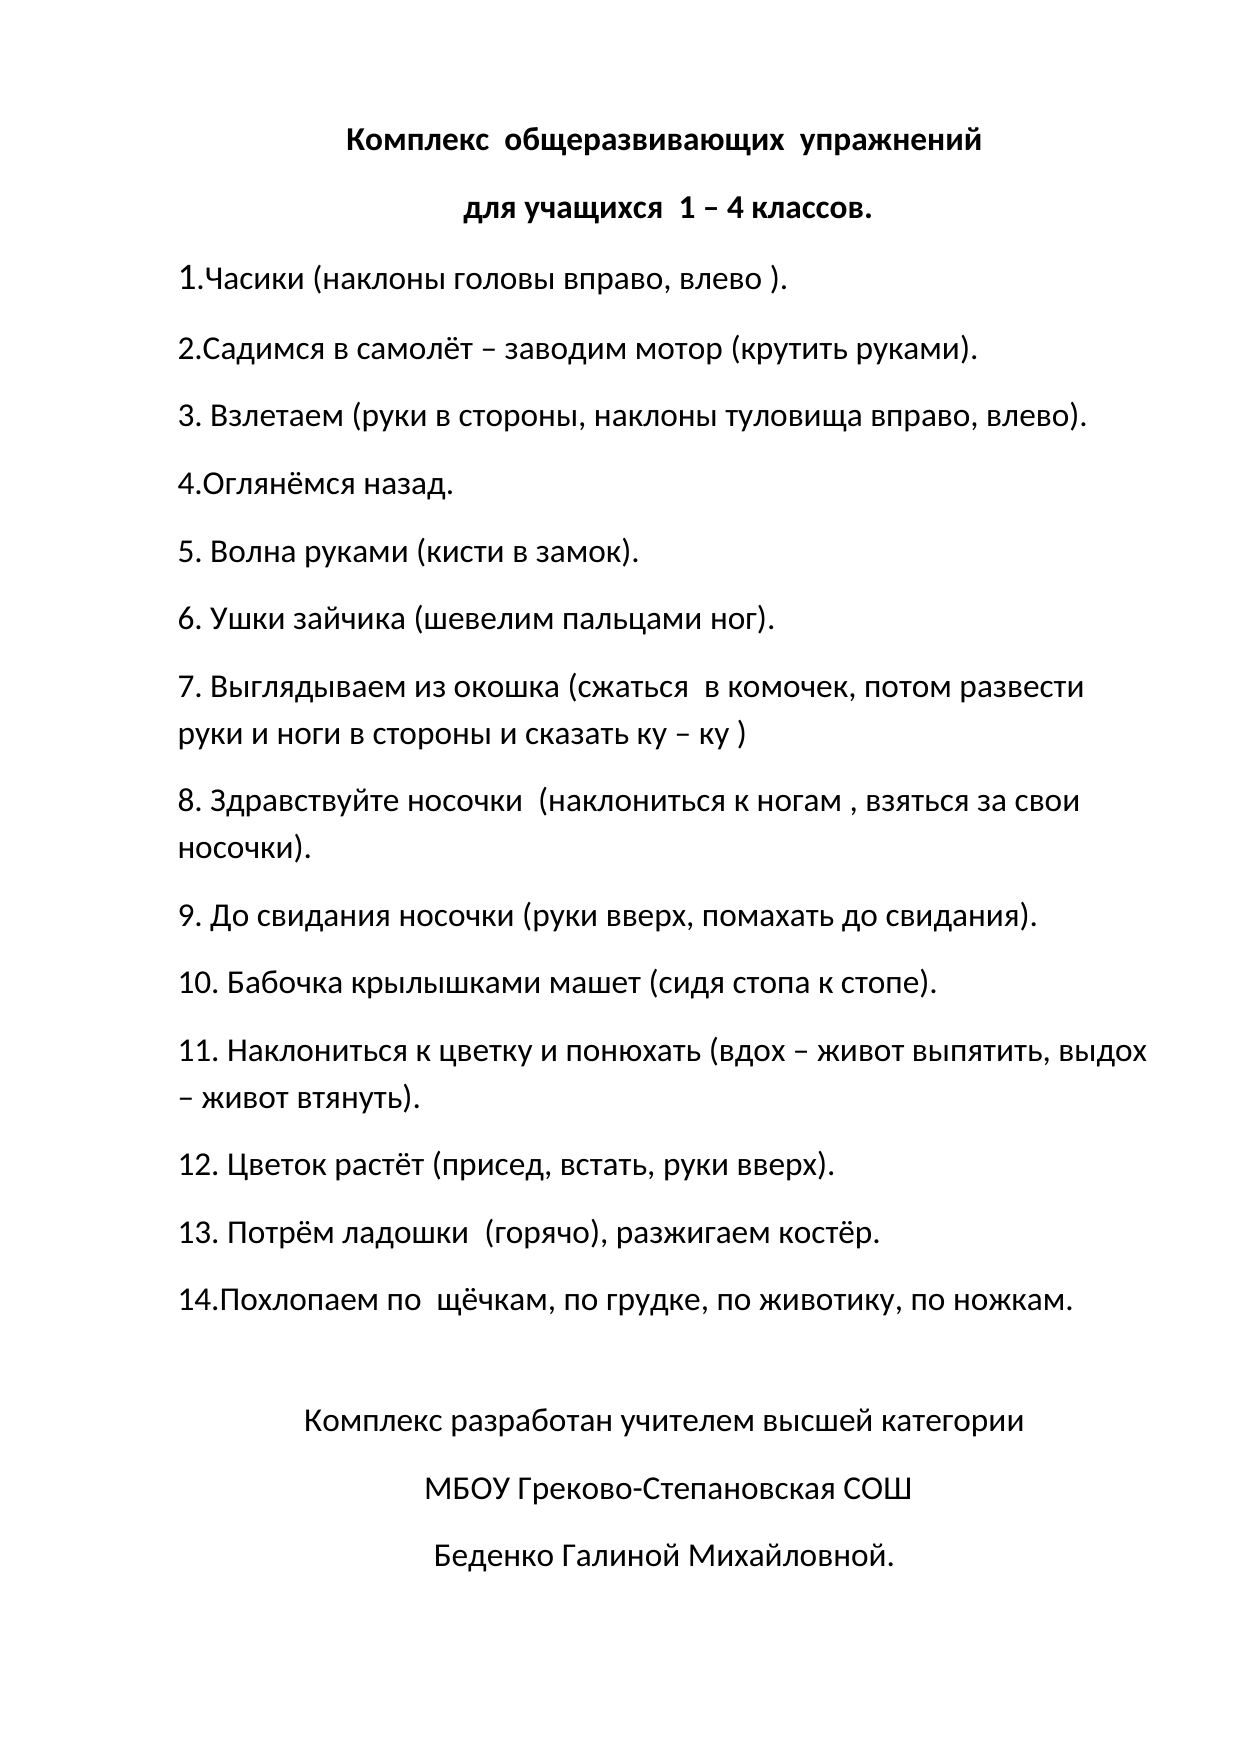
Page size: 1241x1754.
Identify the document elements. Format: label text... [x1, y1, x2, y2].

text 12. Цветок растёт (присед, встать, руки вверх). [177, 1143, 1152, 1184]
text для учащихся 1 – 4 классов. [177, 186, 1152, 226]
text 1.Часики (наклоны головы вправо, влево ). [177, 253, 1152, 299]
text 3. Взлетаем (руки в стороны, наклоны туловища вправо, влево). [177, 394, 1152, 435]
text 10. Бабочка крылышками машет (сидя стопа к стопе). [177, 961, 1152, 1002]
text 6. Ушки зайчика (шевелим пальцами ног). [177, 597, 1152, 638]
text 9. До свидания носочки (руки вверх, помахать до свидания). [177, 894, 1152, 934]
text 4.Оглянёмся назад. [177, 462, 1152, 503]
text 14.Похлопаем по щёчкам, по грудке, по животику, по ножкам. [177, 1278, 1152, 1319]
text Комплекс разработан учителем высшей категории [177, 1399, 1152, 1440]
text 2.Садимся в самолёт – заводим мотор (крутить руками). [177, 327, 1152, 368]
text 11. Наклониться к цветку и понюхать (вдох – живот выпятить, выдох – живот втянуть). [177, 1029, 1152, 1116]
text Комплекс общеразвивающих упражнений [177, 118, 1152, 159]
text 5. Волна руками (кисти в замок). [177, 530, 1152, 570]
text Беденко Галиной Михайловной. [177, 1534, 1152, 1575]
text МБОУ Греково-Степановская СОШ [177, 1467, 1152, 1507]
text 13. Потрём ладошки (горячо), разжигаем костёр. [177, 1211, 1152, 1252]
text 8. Здравствуйте носочки (наклониться к ногам , взяться за свои носочки). [177, 779, 1152, 867]
text 7. Выглядываем из окошка (сжаться в комочек, потом развести руки и ноги в стороны и сказать ку – ку ) [177, 665, 1152, 752]
